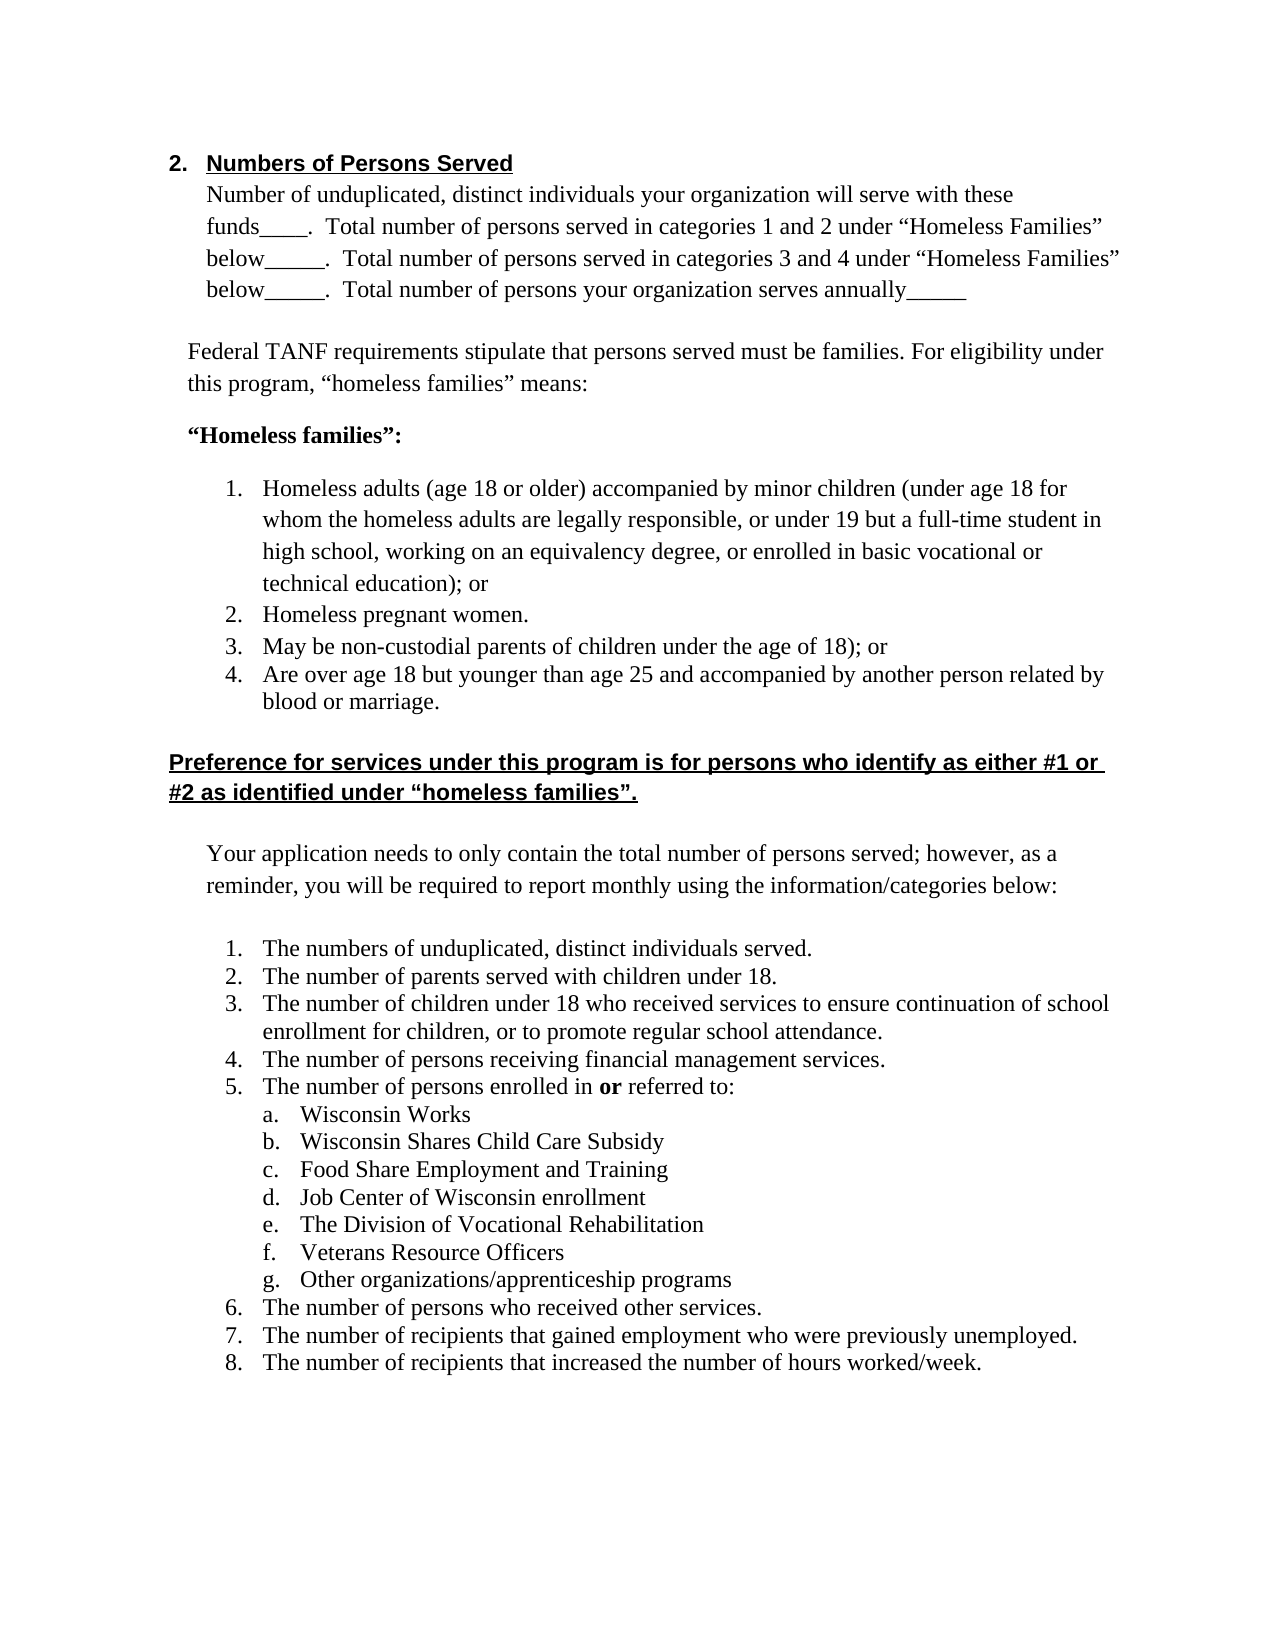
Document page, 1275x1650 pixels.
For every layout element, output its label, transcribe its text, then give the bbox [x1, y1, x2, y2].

list Wisconsin Shares Child Care Subsidy [262, 1127, 1125, 1155]
list Homeless adults (age 18 or older) accompanied by minor children (under age 18 for whom the homeless adults are legally responsible, or under 19 but a full-time student in high school, working on an equivalency degree, or enrolled in basic vocational or technical education); or [225, 474, 1125, 596]
list Homeless pregnant women. [225, 600, 1125, 628]
text Preference for services under this program is for persons who identify as either #1 or #2 as identified under “homeless families”. [169, 748, 1125, 805]
text “Homeless families”: [187, 421, 1125, 449]
list The number of parents served with children under 18. [225, 962, 1125, 989]
list May be non-custodial parents of children under the age of 18); or [225, 632, 1125, 660]
list The number of recipients that gained employment who were previously unemployed. [225, 1321, 1125, 1348]
list Numbers of Persons Served [169, 150, 1125, 176]
list The number of children under 18 who received services to ensure continuation of school enrollment for children, or to promote regular school attendance. [225, 989, 1125, 1044]
text Number of unduplicated, distinct individuals your organization will serve with these funds____. Total number of persons served in categories 1 and 2 under “Homeless Families” below_____. Total number of persons served in categories 3 and 4 under “Homeless Families” below_____. Total number of persons your organization serves annually_____ [206, 180, 1125, 303]
list The Division of Vocational Rehabilitation [262, 1210, 1125, 1238]
list Are over age 18 but younger than age 25 and accompanied by another person related by blood or marriage. [225, 660, 1125, 715]
text Federal TANF requirements stipulate that persons served must be families. For eligibility under this program, “homeless families” means: [187, 337, 1125, 396]
list Food Share Employment and Training [262, 1155, 1125, 1183]
list Other organizations/apprenticeship programs [262, 1265, 1125, 1293]
list The number of persons receiving financial management services. [225, 1044, 1125, 1072]
list Veterans Resource Officers [262, 1238, 1125, 1265]
list Wisconsin Works [262, 1100, 1125, 1127]
list The number of recipients that increased the number of hours worked/week. [225, 1348, 1125, 1376]
list The number of persons enrolled in or referred to: [225, 1072, 1125, 1100]
list Job Center of Wisconsin enrollment [262, 1183, 1125, 1210]
list The numbers of unduplicated, distinct individuals served. [225, 934, 1125, 962]
list The number of persons who received other services. [225, 1293, 1125, 1321]
text Your application needs to only contain the total number of persons served; however, as a reminder, you will be required to report monthly using the information/categories below: [206, 839, 1125, 898]
